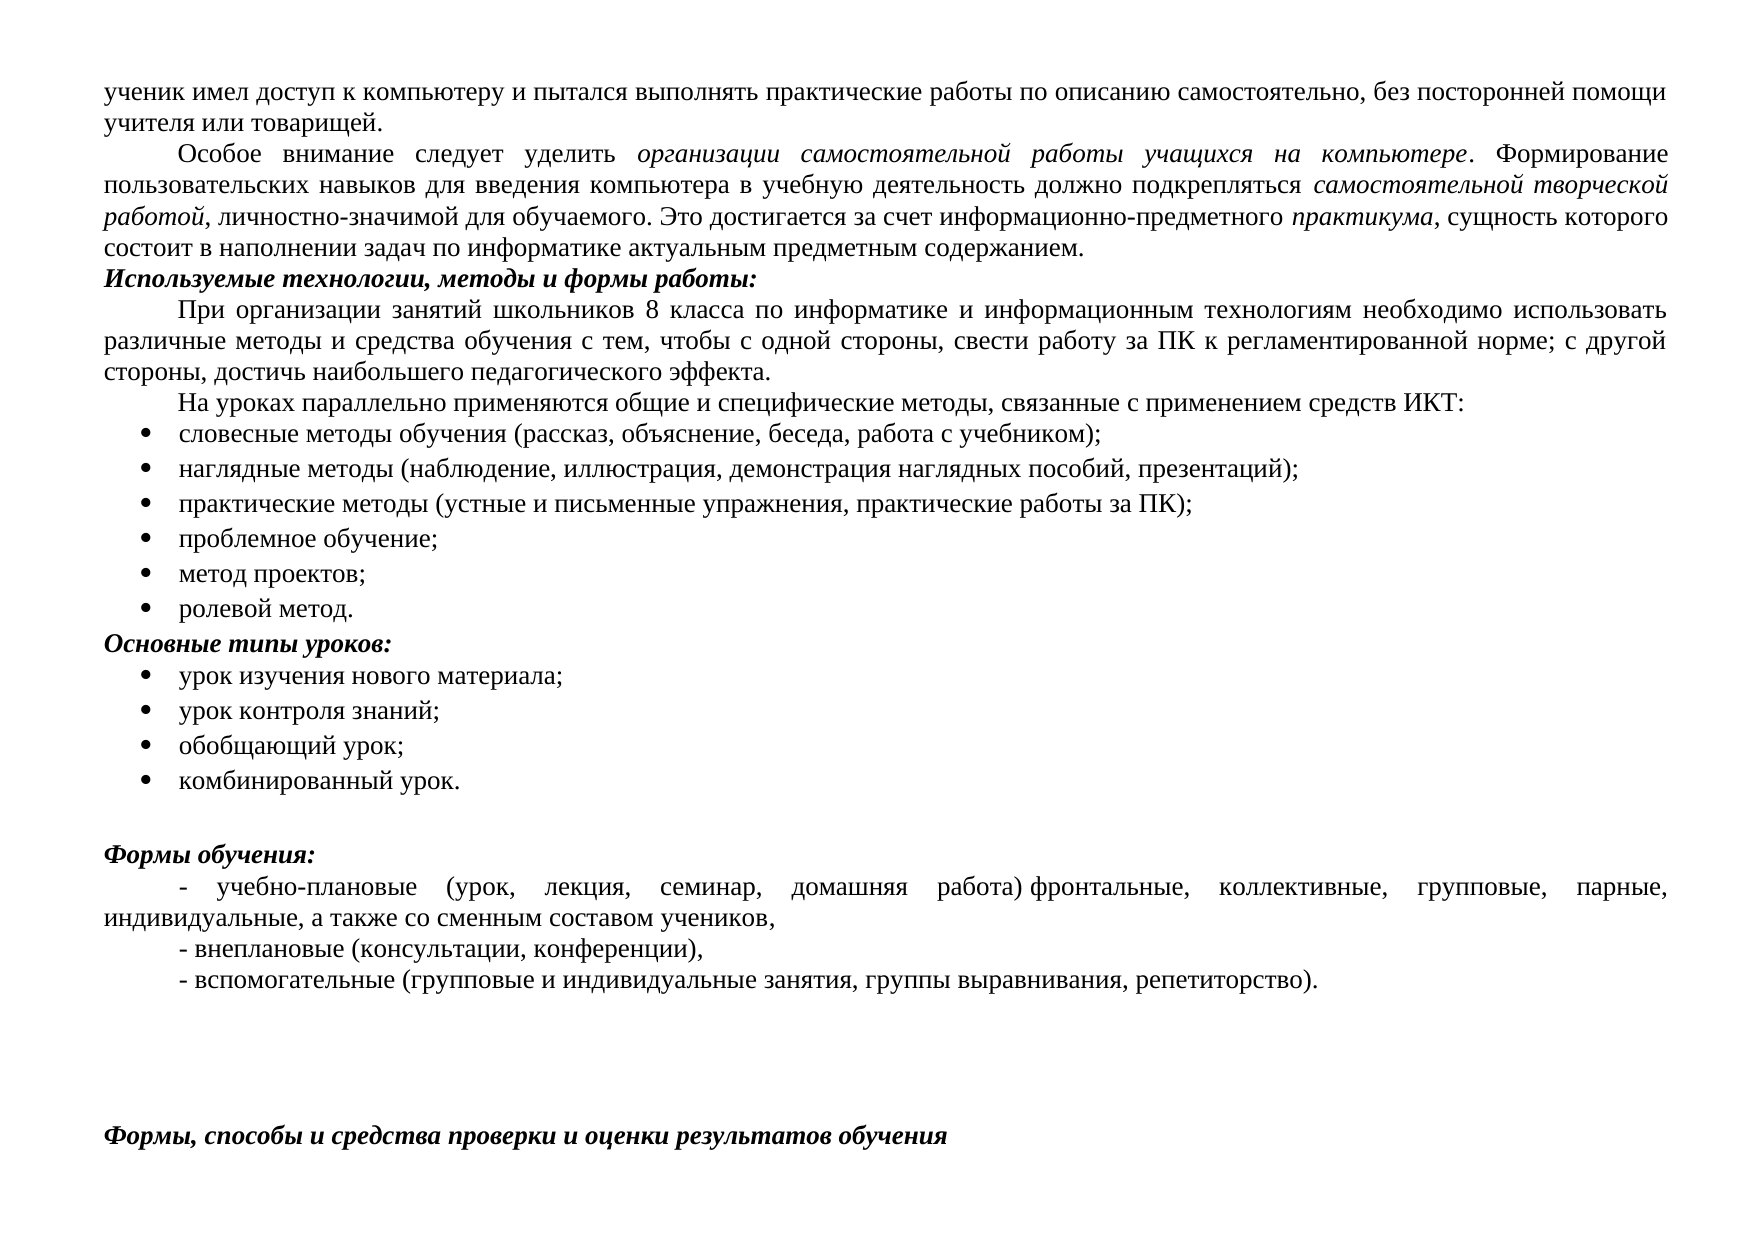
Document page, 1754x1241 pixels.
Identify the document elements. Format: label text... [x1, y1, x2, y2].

list обобщающий урок; [141, 729, 1668, 760]
list практические методы (устные и письменные упражнения, практические работы за ПК); [141, 488, 1668, 519]
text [103, 75, 1668, 137]
list комбинированный урок. [141, 764, 1668, 795]
list ролевой метод. [141, 593, 1668, 624]
text Основные типы уроков: [103, 628, 1668, 659]
text Формы, способы и средства проверки и оценки результатов обучения [103, 1119, 1668, 1150]
list метод проектов; [141, 558, 1668, 589]
list наглядные методы (наблюдение, иллюстрация, демонстрация наглядных пособий, презентаций); [141, 453, 1668, 484]
text - внеплановые (консультации, конференции), [103, 932, 1668, 963]
list урок контроля знаний; [141, 694, 1668, 725]
text На уроках параллельно применяются общие и специфические методы, связанные с применением средств ИКТ: [103, 386, 1668, 418]
text Используемые технологии, методы и формы работы: [103, 262, 1668, 293]
list урок изучения нового материала; [141, 659, 1668, 690]
text - вспомогательные (групповые и индивидуальные занятия, группы выравнивания, репетиторство). [103, 963, 1668, 994]
list словесные методы обучения (рассказ, объяснение, беседа, работа с учебником); [141, 418, 1668, 449]
list проблемное обучение; [141, 523, 1668, 554]
text - учебно-плановые (урок, лекция, семинар, домашняя работа) фронтальные, коллективные, групповые, парные, индивидуальные, а также со сменным составом учеников, [103, 870, 1668, 932]
text Формы обучения: [103, 839, 1668, 870]
text При организации занятий школьников 8 класса по информатике и информационным технологиям необходимо использовать различные методы и средства обучения с тем, чтобы с одной стороны, свести работу за ПК к регламентированной норме; с другой стороны, достичь наибольшего педагогического эффекта. [103, 293, 1668, 386]
text Особое внимание следует уделить организации самостоятельной работы учащихся на компьютере. Формирование пользовательских навыков для введения компьютера в учебную деятельность должно подкрепляться самостоятельной творческой работой, личностно-значимой для обучаемого. Это достигается за счет информационно-предметного практикума, сущность которого состоит в наполнении задач по информатике актуальным предметным содержанием. [103, 137, 1668, 262]
